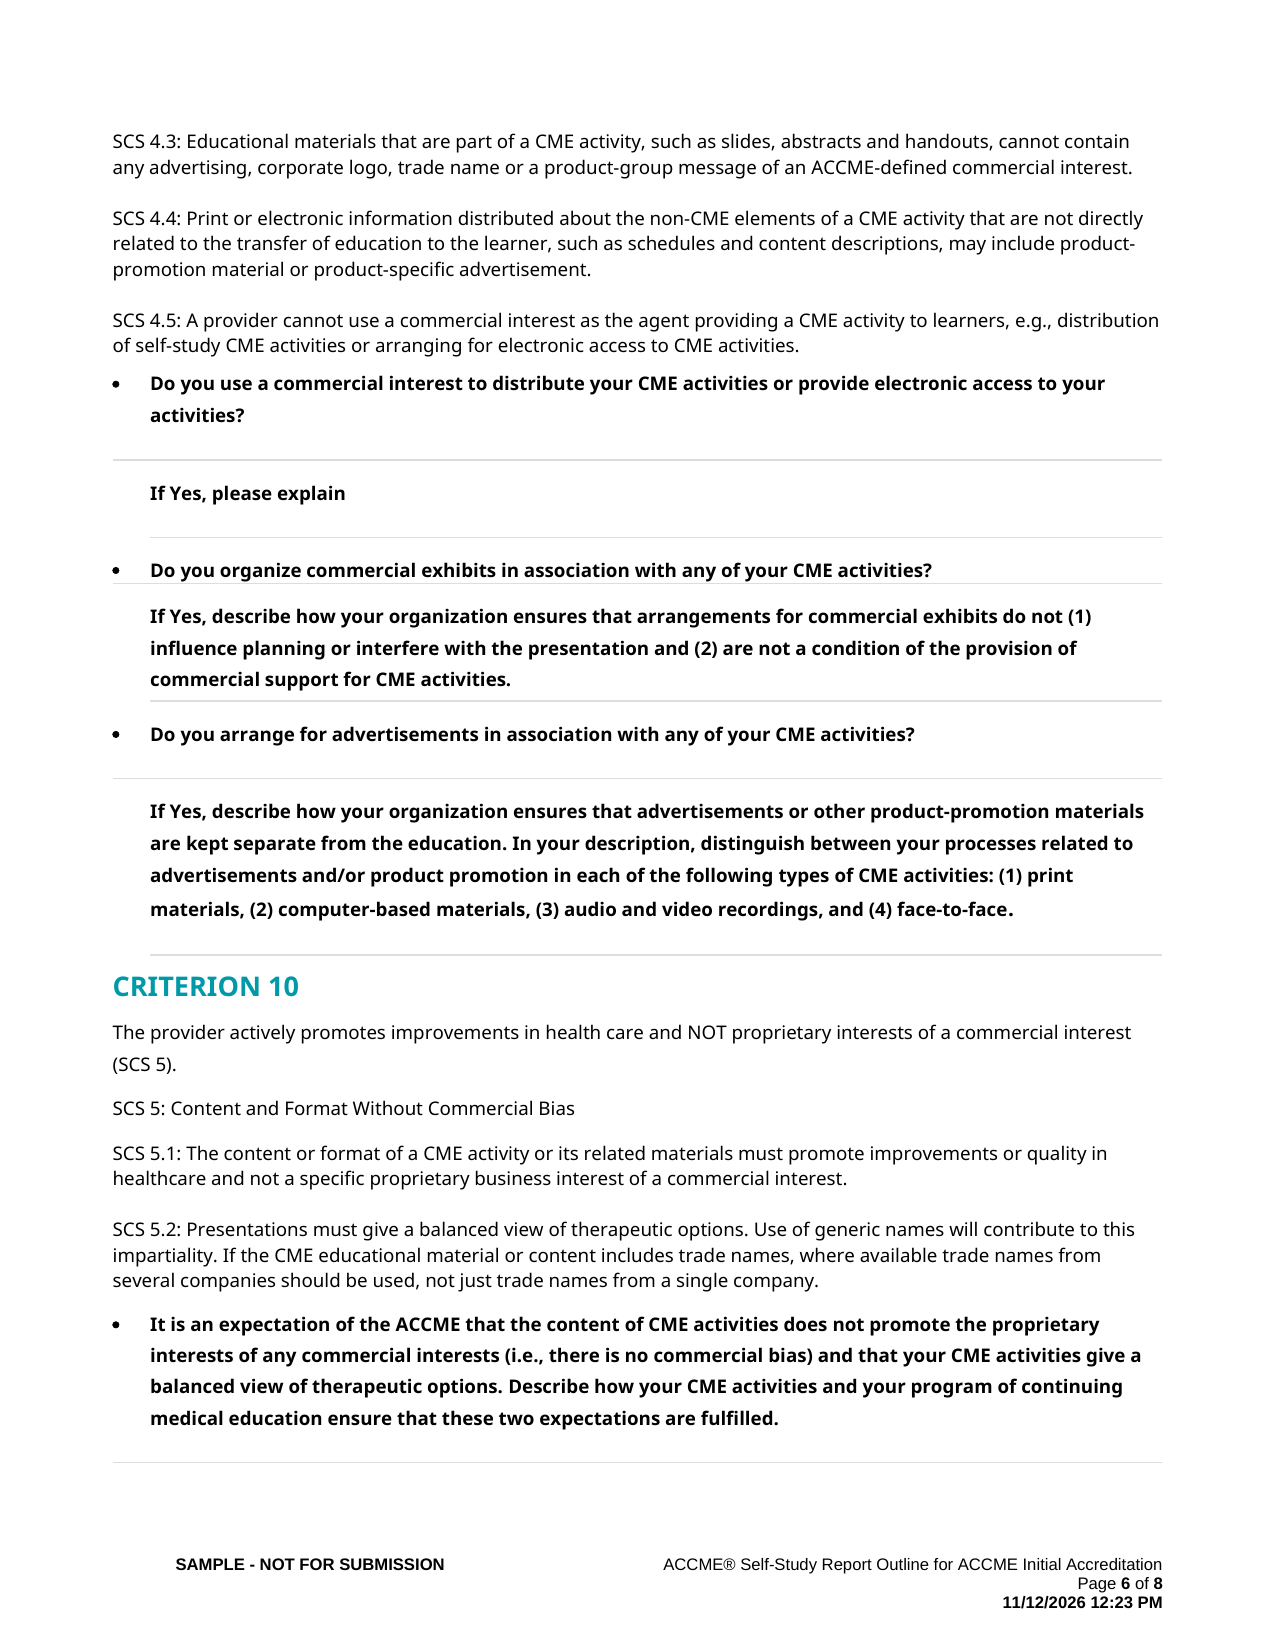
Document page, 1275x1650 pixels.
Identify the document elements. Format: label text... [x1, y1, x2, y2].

text SCS 5: Content and Format Without Commercial Bias [112, 1096, 1162, 1121]
text SCS 5.1: The content or format of a CME activity or its related materials must promote improvements or quality in healthcare and not a specific proprietary business interest of a commercial interest. [112, 1140, 1162, 1191]
text The provider actively promotes improvements in health care and NOT proprietary interests of a commercial interest (SCS 5). [112, 1019, 1162, 1077]
text SCS 4.4: Print or electronic information distributed about the non-CME elements of a CME activity that are not directly related to the transfer of education to the learner, such as schedules and content descriptions, may include product-promotion material or product-specific advertisement. [112, 179, 1162, 282]
list Do you arrange for advertisements in association with any of your CME activities? [112, 721, 1162, 779]
subtitle CRITERION 10 [112, 967, 1162, 1004]
list Do you organize commercial exhibits in association with any of your CME activities? [112, 557, 1162, 584]
text SCS 4.3: Educational materials that are part of a CME activity, such as slides, abstracts and handouts, cannot contain any advertising, corporate logo, trade name or a product-group message of an ACCME-defined commercial interest. [112, 103, 1162, 179]
text If Yes, describe how your organization ensures that arrangements for commercial exhibits do not (1) influence planning or interfere with the presentation and (2) are not a condition of the provision of commercial support for CME activities. [150, 603, 1162, 700]
text SCS 4.5: A provider cannot use a commercial interest as the agent providing a CME activity to learners, e.g., distribution of self-study CME activities or arranging for electronic access to CME activities. [112, 282, 1162, 358]
text SCS 5.2: Presentations must give a balanced view of therapeutic options. Use of generic names will contribute to this impartiality. If the CME educational material or content includes trade names, where available trade names from several companies should be used, not just trade names from a single company. [112, 1191, 1162, 1293]
list Do you use a commercial interest to distribute your CME activities or provide electronic access to your activities? [112, 371, 1162, 461]
text If Yes, please explain [150, 480, 1162, 537]
text If Yes, describe how your organization ensures that advertisements or other product‐promotion materials are kept separate from the education. In your description, distinguish between your processes related to advertisements and/or product promotion in each of the following types of CME activities: (1) print materials, (2) computer‐based materials, (3) audio and video recordings, and (4) face‐to‐face. [150, 798, 1162, 954]
list It is an expectation of the ACCME that the content of CME activities does not promote the proprietary interests of any commercial interests (i.e., there is no commercial bias) and that your CME activities give a balanced view of therapeutic options. Describe how your CME activities and your program of continuing medical education ensure that these two expectations are fulfilled. [112, 1306, 1162, 1463]
